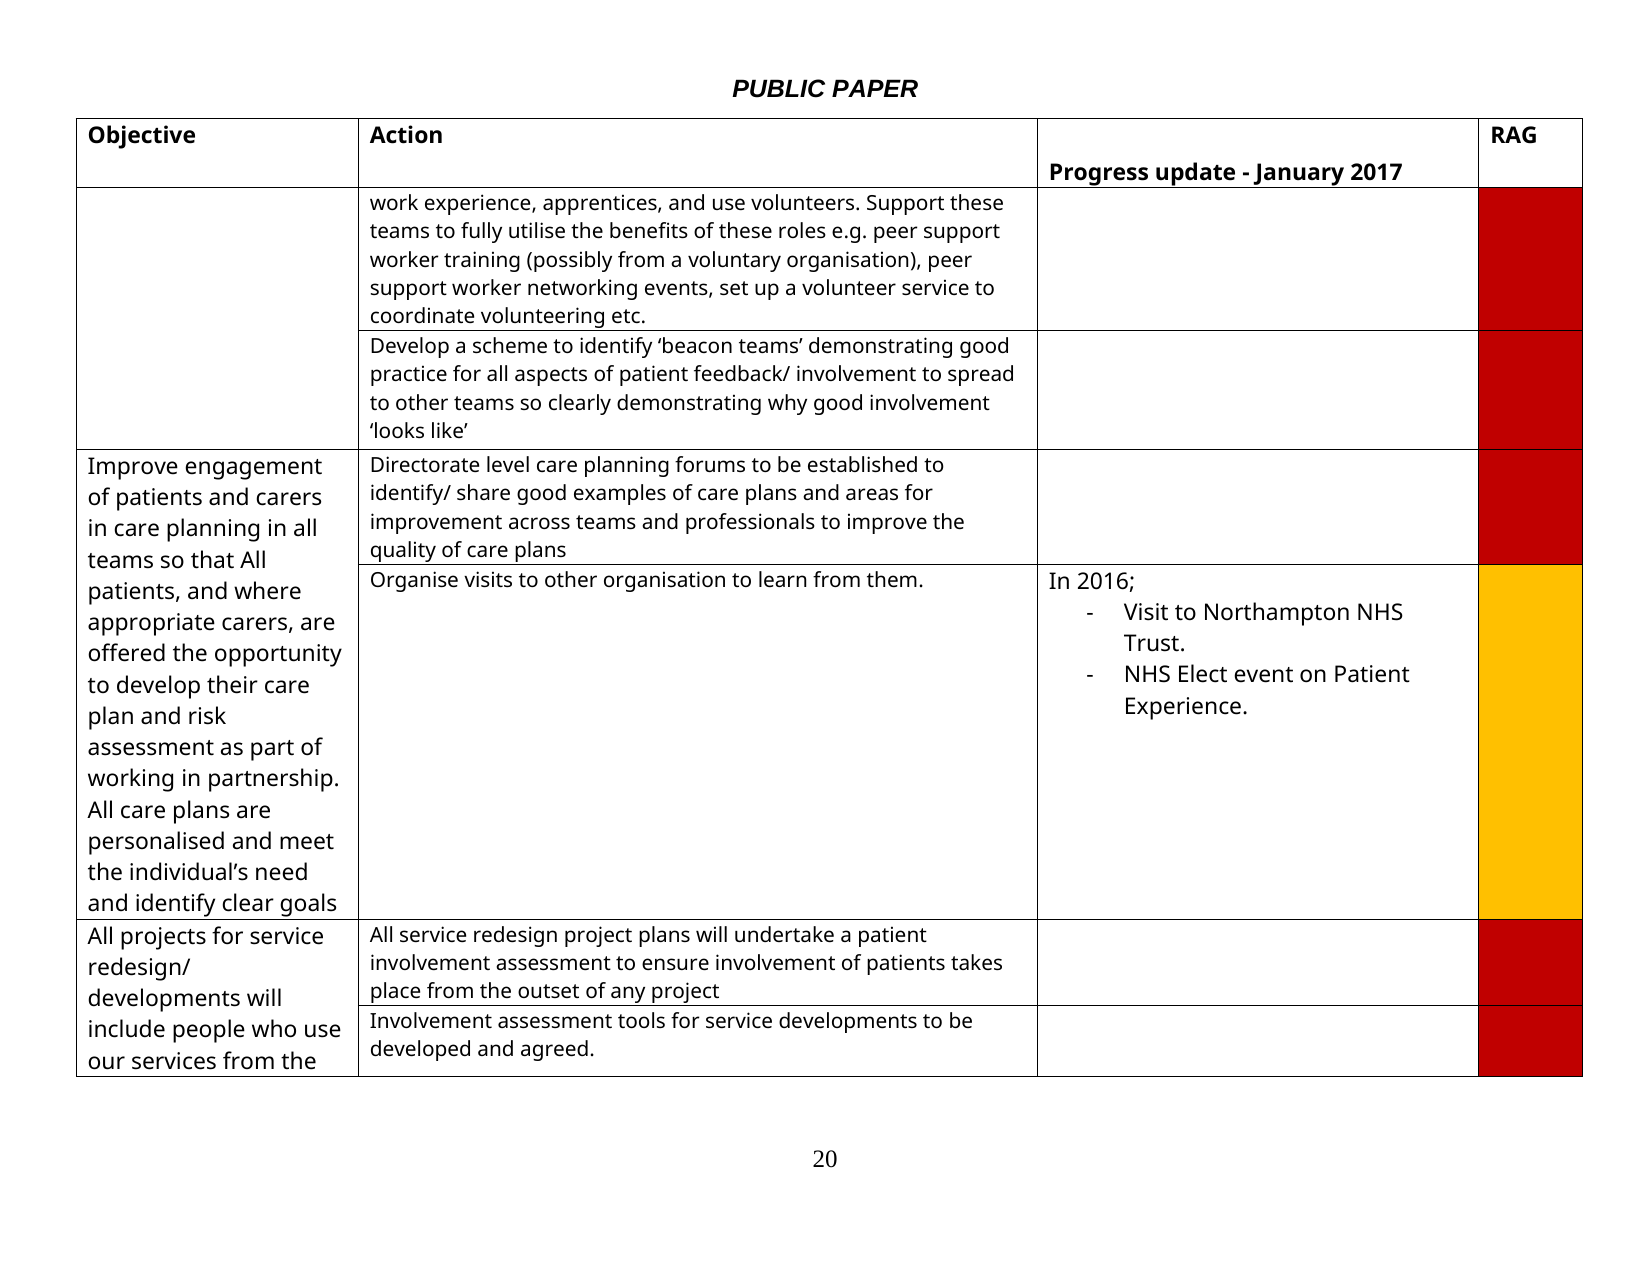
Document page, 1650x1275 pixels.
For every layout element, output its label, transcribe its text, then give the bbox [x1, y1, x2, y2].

table_header Progress update - January 2017 [1038, 119, 1478, 187]
table_cell [1479, 188, 1582, 330]
table_cell All projects for service redesign/ developments will include people who use our services from the planning stage [77, 920, 358, 1076]
table_cell [1479, 1006, 1582, 1076]
table_cell [1038, 1006, 1478, 1076]
table_header Objective [77, 119, 358, 187]
table_cell All service redesign project plans will undertake a patient involvement assessment to ensure involvement of patients takes place from the outset of any project [359, 920, 1037, 1005]
table_cell [1479, 920, 1582, 1005]
table_cell [1479, 565, 1582, 919]
table_header RAG [1479, 119, 1582, 187]
table_cell [1479, 331, 1582, 449]
table_cell [1479, 450, 1582, 564]
table_cell [1038, 331, 1478, 449]
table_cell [359, 188, 1037, 330]
table_cell [1038, 188, 1478, 330]
table_header Action [359, 119, 1037, 187]
table_cell Improve engagement of patients and carers in care planning in all teams so that All patients, and where appropriate carers, are offered the opportunity to develop their care plan and risk assessment as part of working in partnership. All care plans are personalised and meet the individual’s need and identify clear goals [77, 450, 358, 919]
table_cell [1038, 920, 1478, 1005]
table_cell Develop a scheme to identify ‘beacon teams’ demonstrating good practice for all aspects of patient feedback/ involvement to spread to other teams so clearly demonstrating why good involvement ‘looks like’ [359, 331, 1037, 449]
table_cell Organise visits to other organisation to learn from them. [359, 565, 1037, 919]
table_cell In 2016; Visit to Northampton NHS Trust. NHS Elect event on Patient Experience. [1038, 565, 1478, 919]
table_cell [1038, 450, 1478, 564]
table_cell Directorate level care planning forums to be established to identify/ share good examples of care plans and areas for improvement across teams and professionals to improve the quality of care plans [359, 450, 1037, 564]
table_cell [359, 1006, 1037, 1076]
